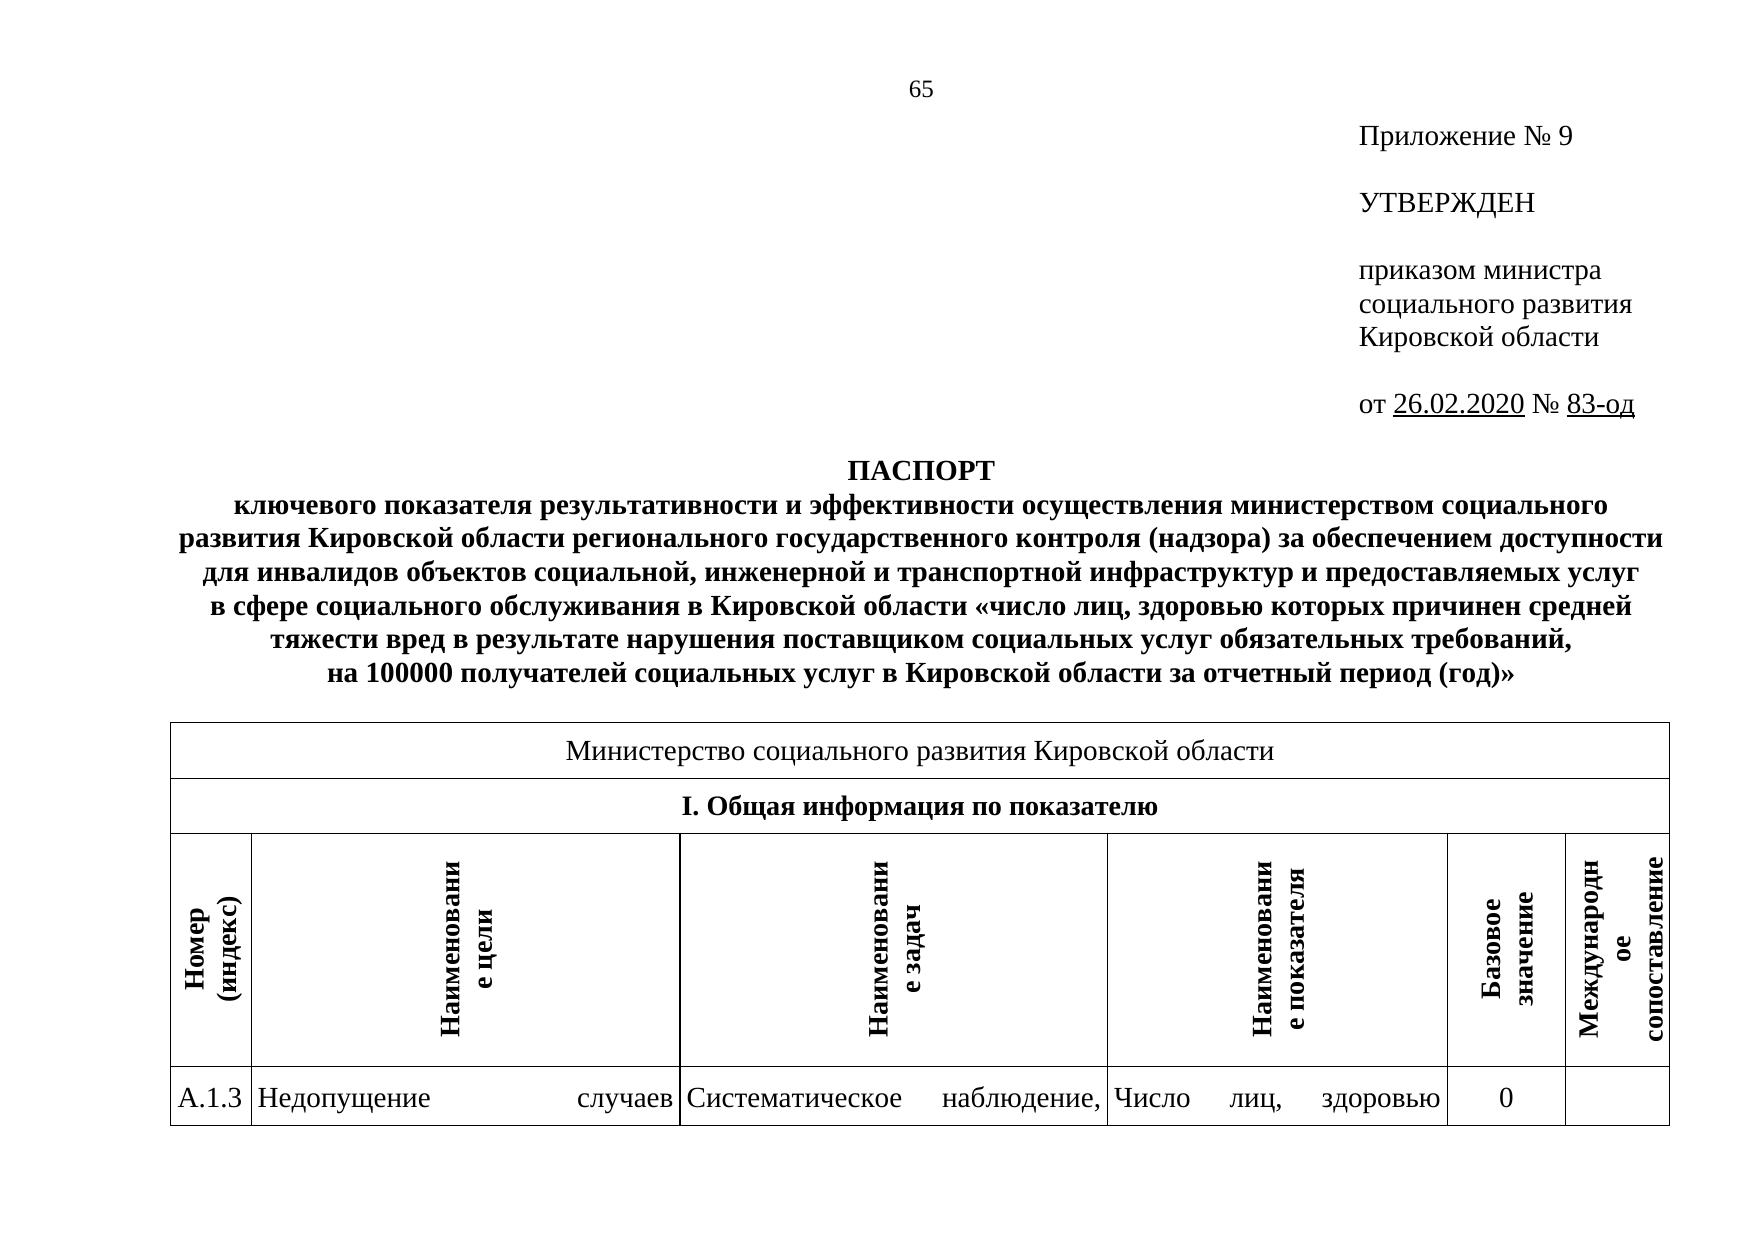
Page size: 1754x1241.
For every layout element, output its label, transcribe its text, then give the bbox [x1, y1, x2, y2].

table_header Министерство социального развития Кировской области [171, 723, 1669, 778]
text приказом министра [1358, 252, 1665, 286]
text от 26.02.2020 № 83-од [1358, 386, 1665, 420]
text ключевого показателя результативности и эффективности осуществления министерством социального [177, 487, 1665, 521]
table_cell Базовое значение [1448, 834, 1565, 1066]
table_cell [1566, 1067, 1669, 1125]
text развития Кировской области регионального государственного контроля (надзора) за обеспечением доступности для инвалидов объектов социальной, инженерной и транспортной инфраструктур и предоставляемых услуг в сфере социального обслуживания в Кировской области «число лиц, здоровью которых причинен средней тяжести вред в результате нарушения поставщиком социальных услуг обязательных требований, на 100000 получателей социальных услуг в Кировской области за отчетный период (год)» [177, 521, 1665, 688]
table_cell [681, 1067, 1107, 1125]
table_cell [1108, 1067, 1447, 1125]
text УТВЕРЖДЕН [1358, 185, 1665, 219]
table_cell Наименование задач [681, 834, 1107, 1066]
table_cell Международное сопоставление показателя [1566, 834, 1669, 1066]
table_cell А.1.3 [171, 1067, 251, 1125]
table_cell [252, 1067, 679, 1125]
text Кировской области [1358, 319, 1665, 353]
table_cell 0 [1448, 1067, 1565, 1125]
table_cell I. Общая информация по показателю [171, 779, 1669, 832]
table_cell Наименование цели [252, 834, 679, 1066]
text ПАСПОРТ [177, 453, 1665, 487]
text социального развития [1358, 286, 1665, 319]
table_cell Номер (индекс) показателя [171, 834, 251, 1066]
table_cell Наименование показателя [1108, 834, 1447, 1066]
text Приложение № 9 [1358, 118, 1665, 152]
